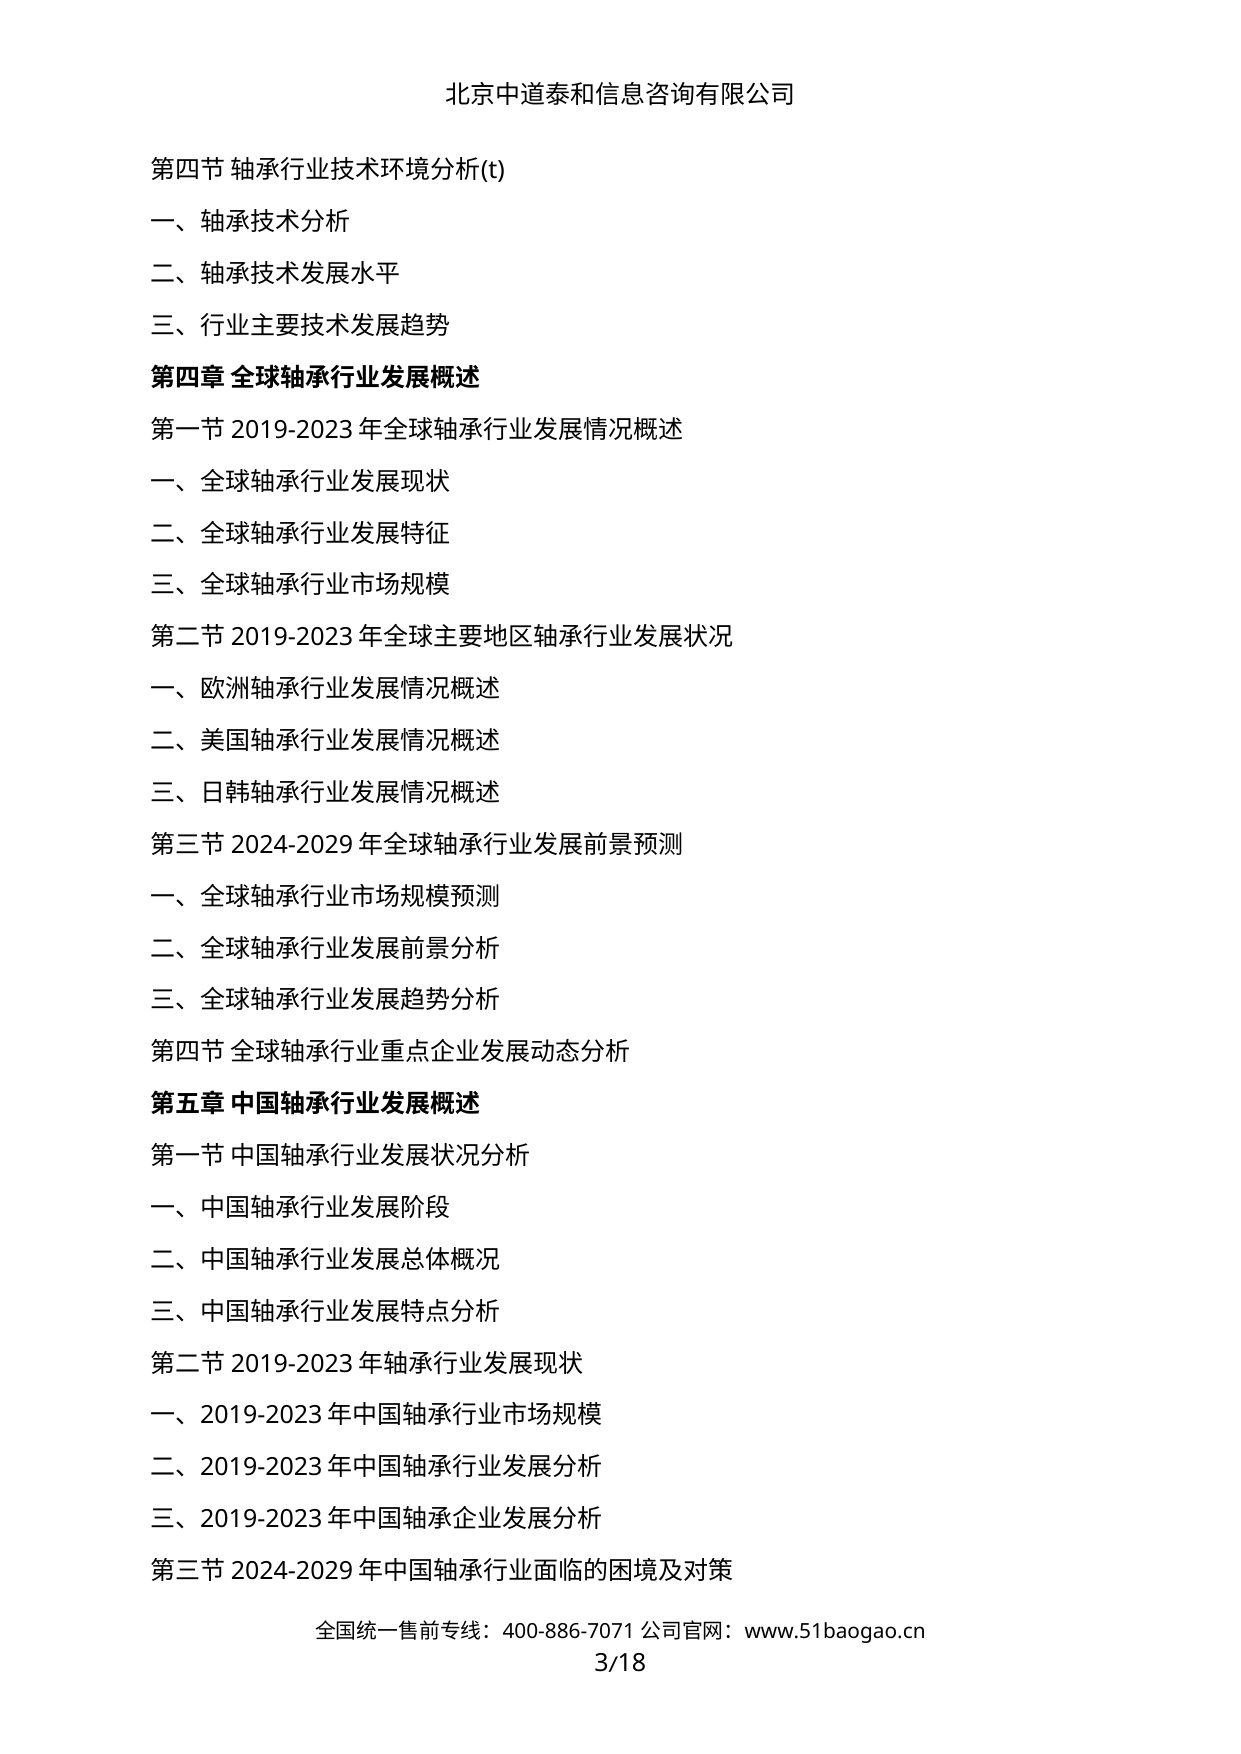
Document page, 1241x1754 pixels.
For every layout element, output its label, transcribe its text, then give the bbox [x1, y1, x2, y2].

text 第四节 轴承行业技术环境分析(t) [150, 150, 1090, 186]
text 二、2019-2023年中国轴承行业发展分析 [150, 1447, 1090, 1483]
text 第二节 2019-2023年轴承行业发展现状 [150, 1343, 1090, 1379]
text 三、中国轴承行业发展特点分析 [150, 1291, 1090, 1327]
text 第二节 2019-2023年全球主要地区轴承行业发展状况 [150, 617, 1090, 653]
text 第四节 全球轴承行业重点企业发展动态分析 [150, 1032, 1090, 1068]
text 第五章 中国轴承行业发展概述 [150, 1084, 1090, 1120]
text 二、全球轴承行业发展前景分析 [150, 928, 1090, 964]
text 第一节 2019-2023年全球轴承行业发展情况概述 [150, 409, 1090, 446]
text 三、日韩轴承行业发展情况概述 [150, 772, 1090, 809]
text 三、全球轴承行业市场规模 [150, 565, 1090, 601]
text 二、美国轴承行业发展情况概述 [150, 721, 1090, 757]
text 二、中国轴承行业发展总体概况 [150, 1239, 1090, 1276]
text 三、2019-2023年中国轴承企业发展分析 [150, 1499, 1090, 1535]
text 二、轴承技术发展水平 [150, 254, 1090, 290]
text 一、轴承技术分析 [150, 202, 1090, 238]
text 第一节 中国轴承行业发展状况分析 [150, 1136, 1090, 1172]
text 一、欧洲轴承行业发展情况概述 [150, 669, 1090, 705]
text 一、全球轴承行业发展现状 [150, 461, 1090, 497]
text 一、中国轴承行业发展阶段 [150, 1187, 1090, 1224]
text 三、行业主要技术发展趋势 [150, 306, 1090, 342]
text 第四章 全球轴承行业发展概述 [150, 357, 1090, 394]
text 二、全球轴承行业发展特征 [150, 513, 1090, 549]
text 第三节 2024-2029年全球轴承行业发展前景预测 [150, 824, 1090, 861]
text 一、2019-2023年中国轴承行业市场规模 [150, 1395, 1090, 1431]
text 第三节 2024-2029年中国轴承行业面临的困境及对策 [150, 1551, 1090, 1587]
text 一、全球轴承行业市场规模预测 [150, 876, 1090, 912]
text 三、全球轴承行业发展趋势分析 [150, 980, 1090, 1016]
